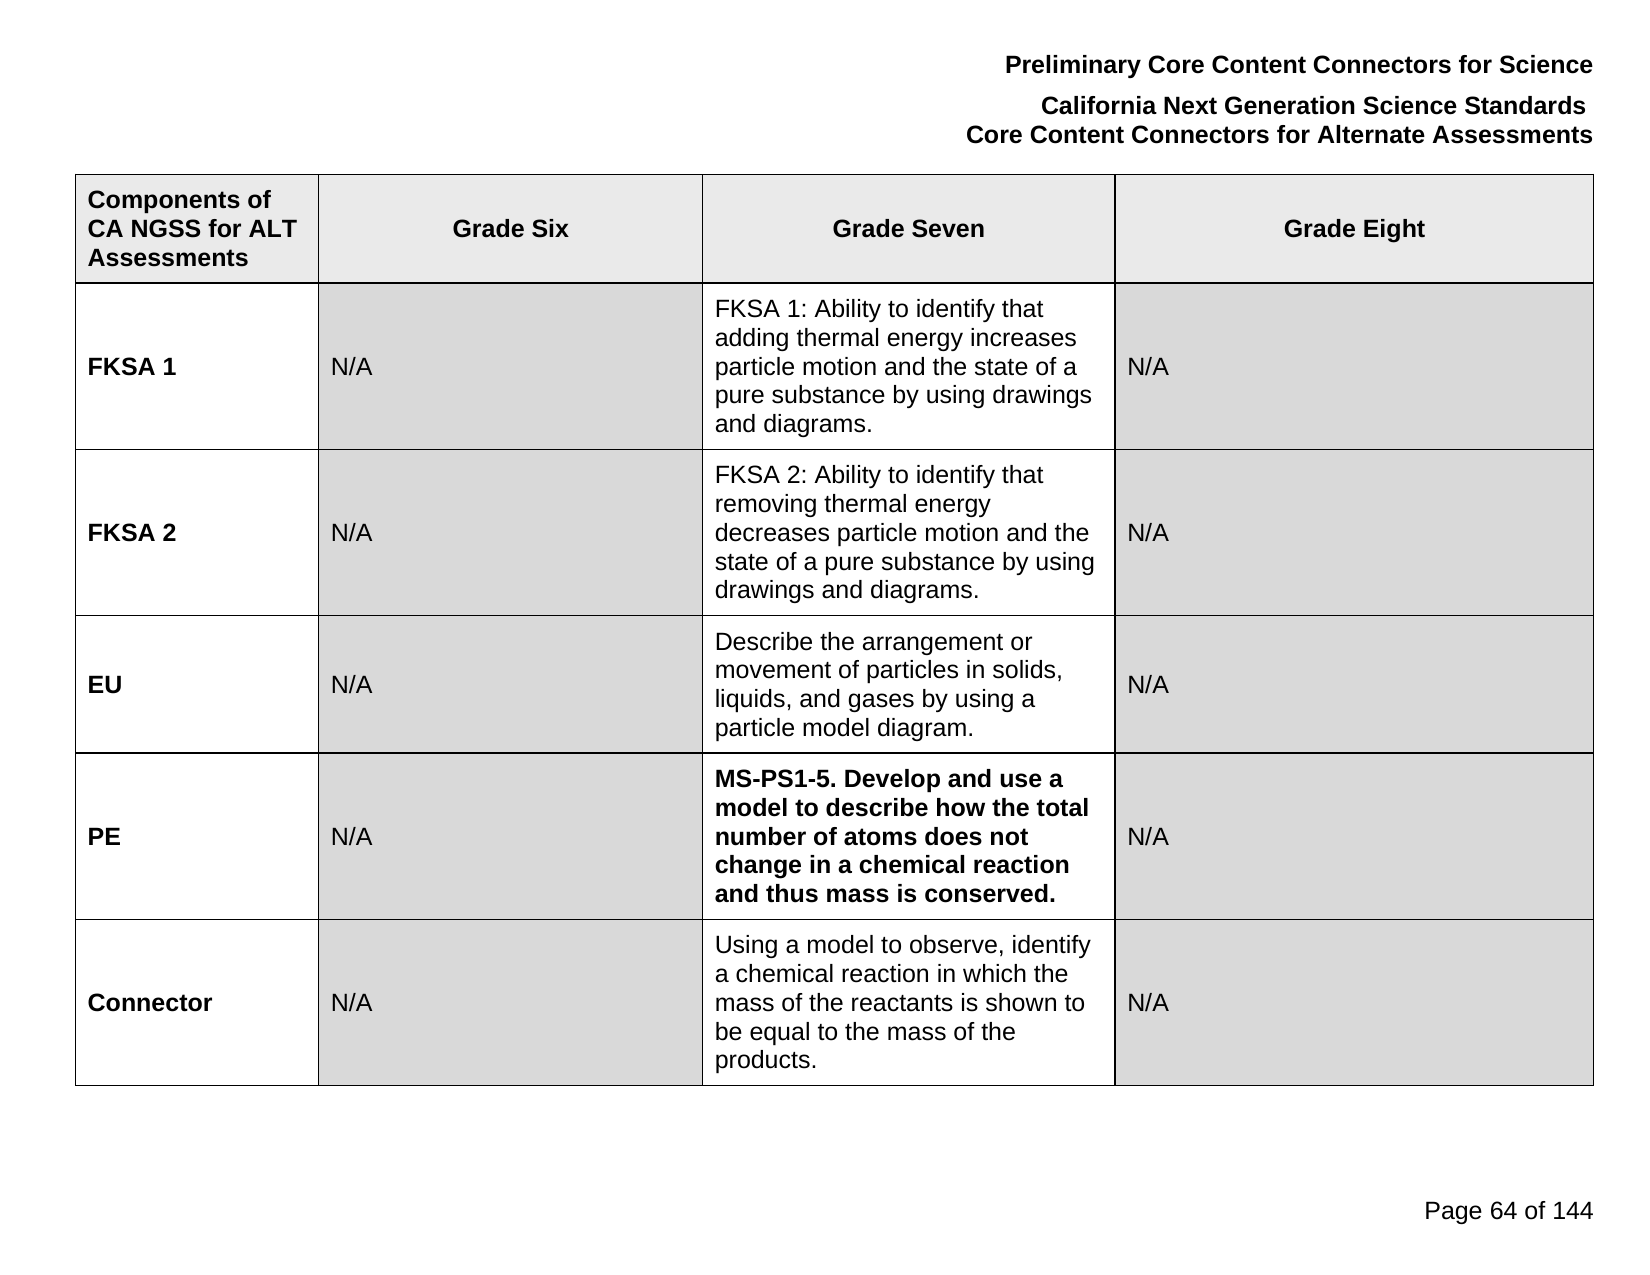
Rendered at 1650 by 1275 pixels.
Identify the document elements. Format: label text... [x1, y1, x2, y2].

table_cell Describe the arrangement or movement of particles in solids, liquids, and gases by using a particle model diagram. [703, 616, 1114, 752]
table_cell N/A [1116, 616, 1593, 752]
table_cell MS-PS1-5. Develop and use a model to describe how the total number of atoms does not change in a chemical reaction and thus mass is conserved. [703, 754, 1114, 919]
table_cell N/A [319, 920, 702, 1085]
table_cell N/A [1116, 920, 1593, 1085]
table_cell FKSA 1: Ability to identify that adding thermal energy increases particle motion and the state of a pure substance by using drawings and diagrams. [703, 284, 1114, 449]
table_cell N/A [319, 284, 702, 449]
table_header Grade Eight [1116, 175, 1593, 282]
table_cell N/A [1116, 284, 1593, 449]
table_cell N/A [319, 754, 702, 919]
table_header Grade Seven [703, 175, 1114, 282]
table_header Grade Six [319, 175, 702, 282]
table_cell N/A [1116, 450, 1593, 615]
table_header Components of CA NGSS for ALT Assessments [76, 175, 318, 282]
table_cell N/A [319, 450, 702, 615]
table_cell FKSA 1 [76, 284, 318, 449]
table_cell Connector [76, 920, 318, 1085]
table_cell FKSA 2: Ability to identify that removing thermal energy decreases particle motion and the state of a pure substance by using drawings and diagrams. [703, 450, 1114, 615]
table_cell FKSA 2 [76, 450, 318, 615]
table_cell PE [76, 754, 318, 919]
table_cell N/A [1116, 754, 1593, 919]
table_cell EU [76, 616, 318, 752]
table_cell N/A [319, 616, 702, 752]
table_cell Using a model to observe, identify a chemical reaction in which the mass of the reactants is shown to be equal to the mass of the products. [703, 920, 1114, 1085]
